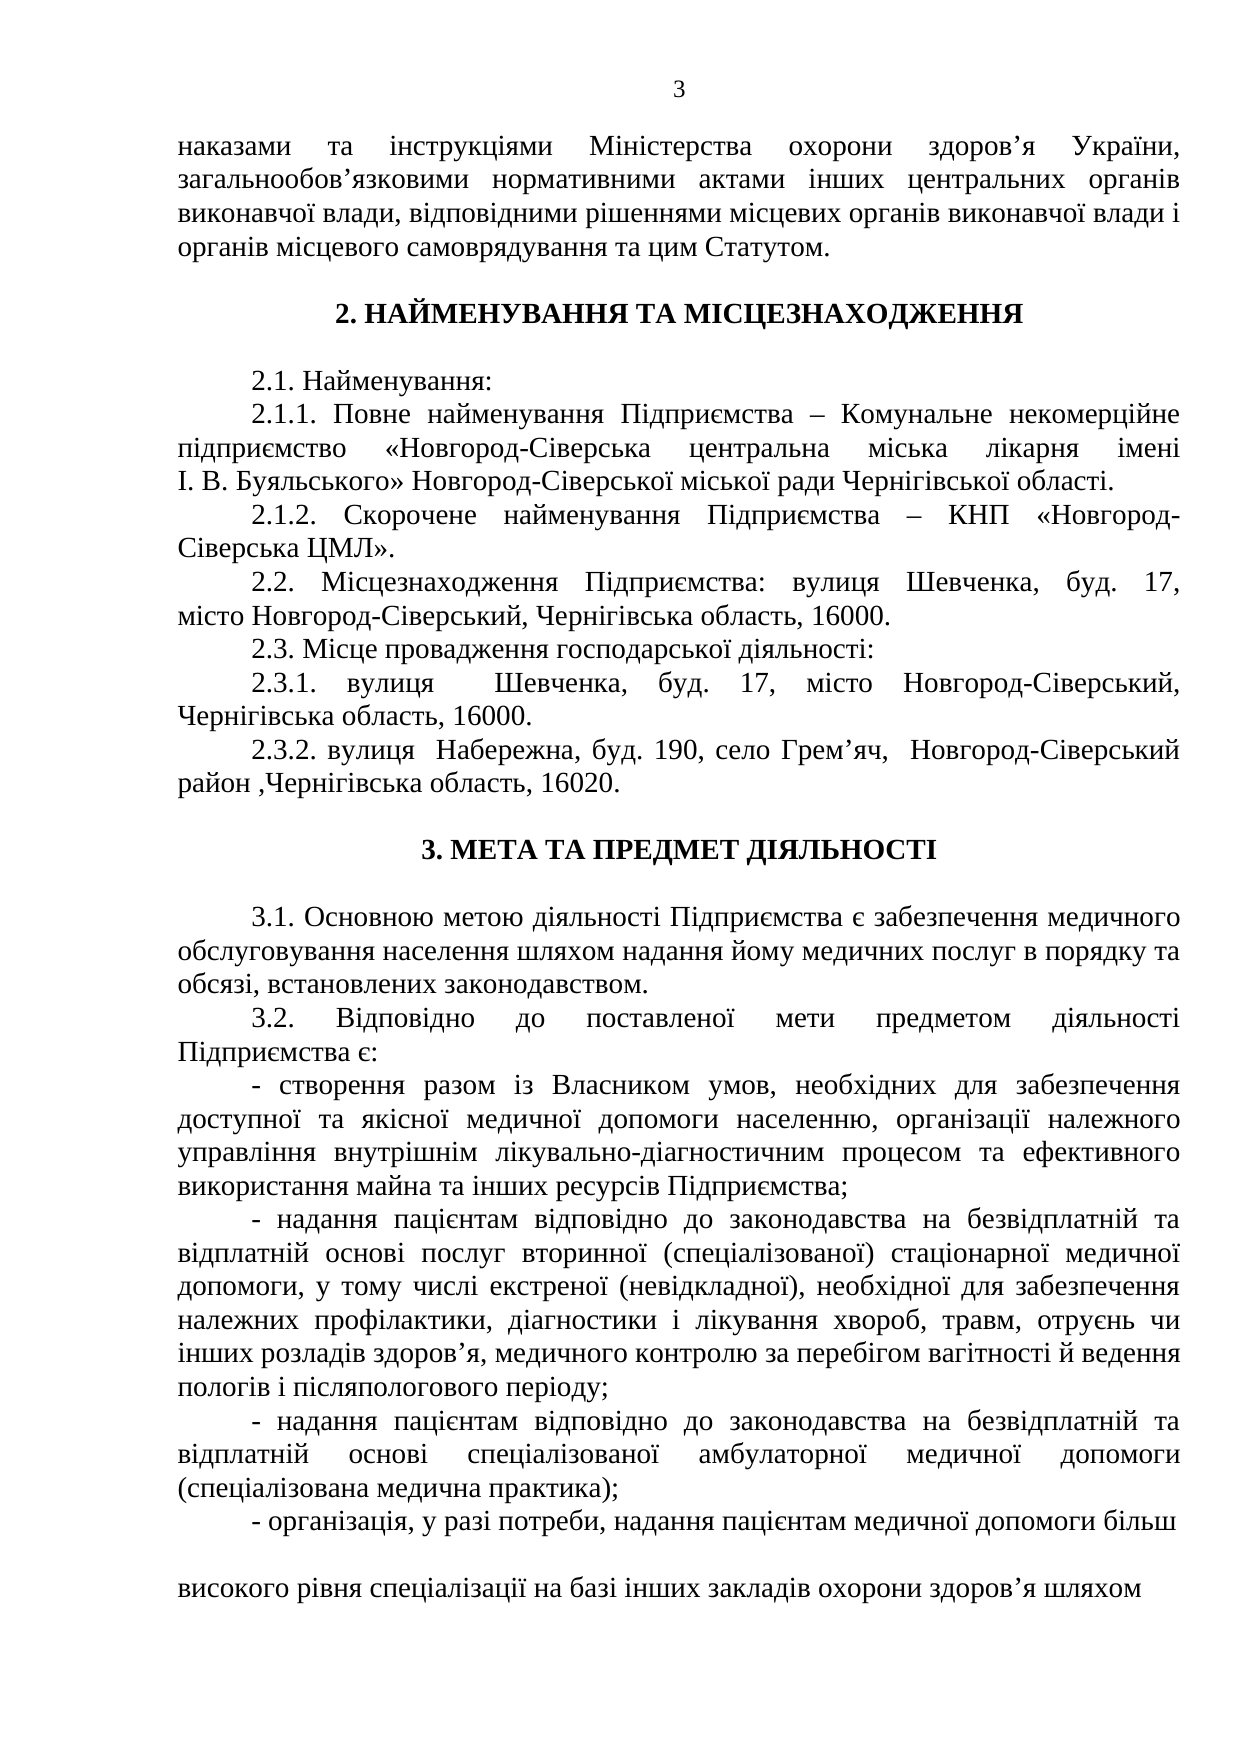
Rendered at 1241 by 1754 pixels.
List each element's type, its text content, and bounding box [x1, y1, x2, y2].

text - створення разом із Власником умов, необхідних для забезпечення доступної та якісної медичної допомоги населенню, організації належного управління внутрішнім лікувально-діагностичним процесом та ефективного використання майна та інших ресурсів Підприємства; [177, 1067, 1181, 1201]
text 3.1. Основною метою діяльності Підприємства є забезпечення медичного обслуговування населення шляхом надання йому медичних послуг в порядку та обсязі, встановлених законодавством. [177, 899, 1181, 1000]
text 2.3.1. вулиця Шевченка, буд. 17, місто Новгород-Сіверський, Чернігівська область, 16000. [177, 665, 1181, 732]
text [177, 128, 1181, 262]
text 2.1. Найменування: [177, 363, 1181, 396]
text - надання пацієнтам відповідно до законодавства на безвідплатній та відплатній основі послуг вторинної (спеціалізованої) стаціонарної медичної допомоги, у тому числі екстреної (невідкладної), необхідної для забезпечення належних профілактики, діагностики і лікування хвороб, травм, отруєнь чи інших розладів здоров’я, медичного контролю за перебігом вагітності й ведення пологів і післяпологового періоду; [177, 1201, 1181, 1403]
text 3.2. Відповідно до поставленої мети предметом діяльності Підприємства є: [177, 1000, 1181, 1067]
text 2.3.2. вулиця Набережна, буд. 190, село Грем’яч, Новгород-Сіверський район ,Чернігівська область, 16020. [177, 732, 1181, 799]
text - організація, у разі потреби, надання пацієнтам медичної допомоги більш [177, 1503, 1181, 1537]
text високого рівня спеціалізації на базі інших закладів охорони здоров’я шляхом [177, 1570, 1181, 1604]
text 3. МЕТА ТА ПРЕДМЕТ ДІЯЛЬНОСТІ [177, 832, 1181, 866]
text 2.1.1. Повне найменування Підприємства – Комунальне некомерційне підприємство «Новгород-Сіверська центральна міська лікарня імені І. В. Буяльського» Новгород-Сіверської міської ради Чернігівської області. [177, 396, 1181, 497]
text 2.2. Місцезнаходження Підприємства: вулиця Шевченка, буд. 17, місто Новгород-Сіверський, Чернігівська область, 16000. [177, 564, 1181, 631]
text 2.3. Місце провадження господарської діяльності: [177, 631, 1181, 665]
text 2. НАЙМЕНУВАННЯ ТА МІСЦЕЗНАХОДЖЕННЯ [177, 296, 1181, 329]
text - надання пацієнтам відповідно до законодавства на безвідплатній та відплатній основі спеціалізованої амбулаторної медичної допомоги (спеціалізована медична практика); [177, 1403, 1181, 1503]
text 2.1.2. Скорочене найменування Підприємства – КНП «Новгород-Сіверська ЦМЛ». [177, 497, 1181, 564]
